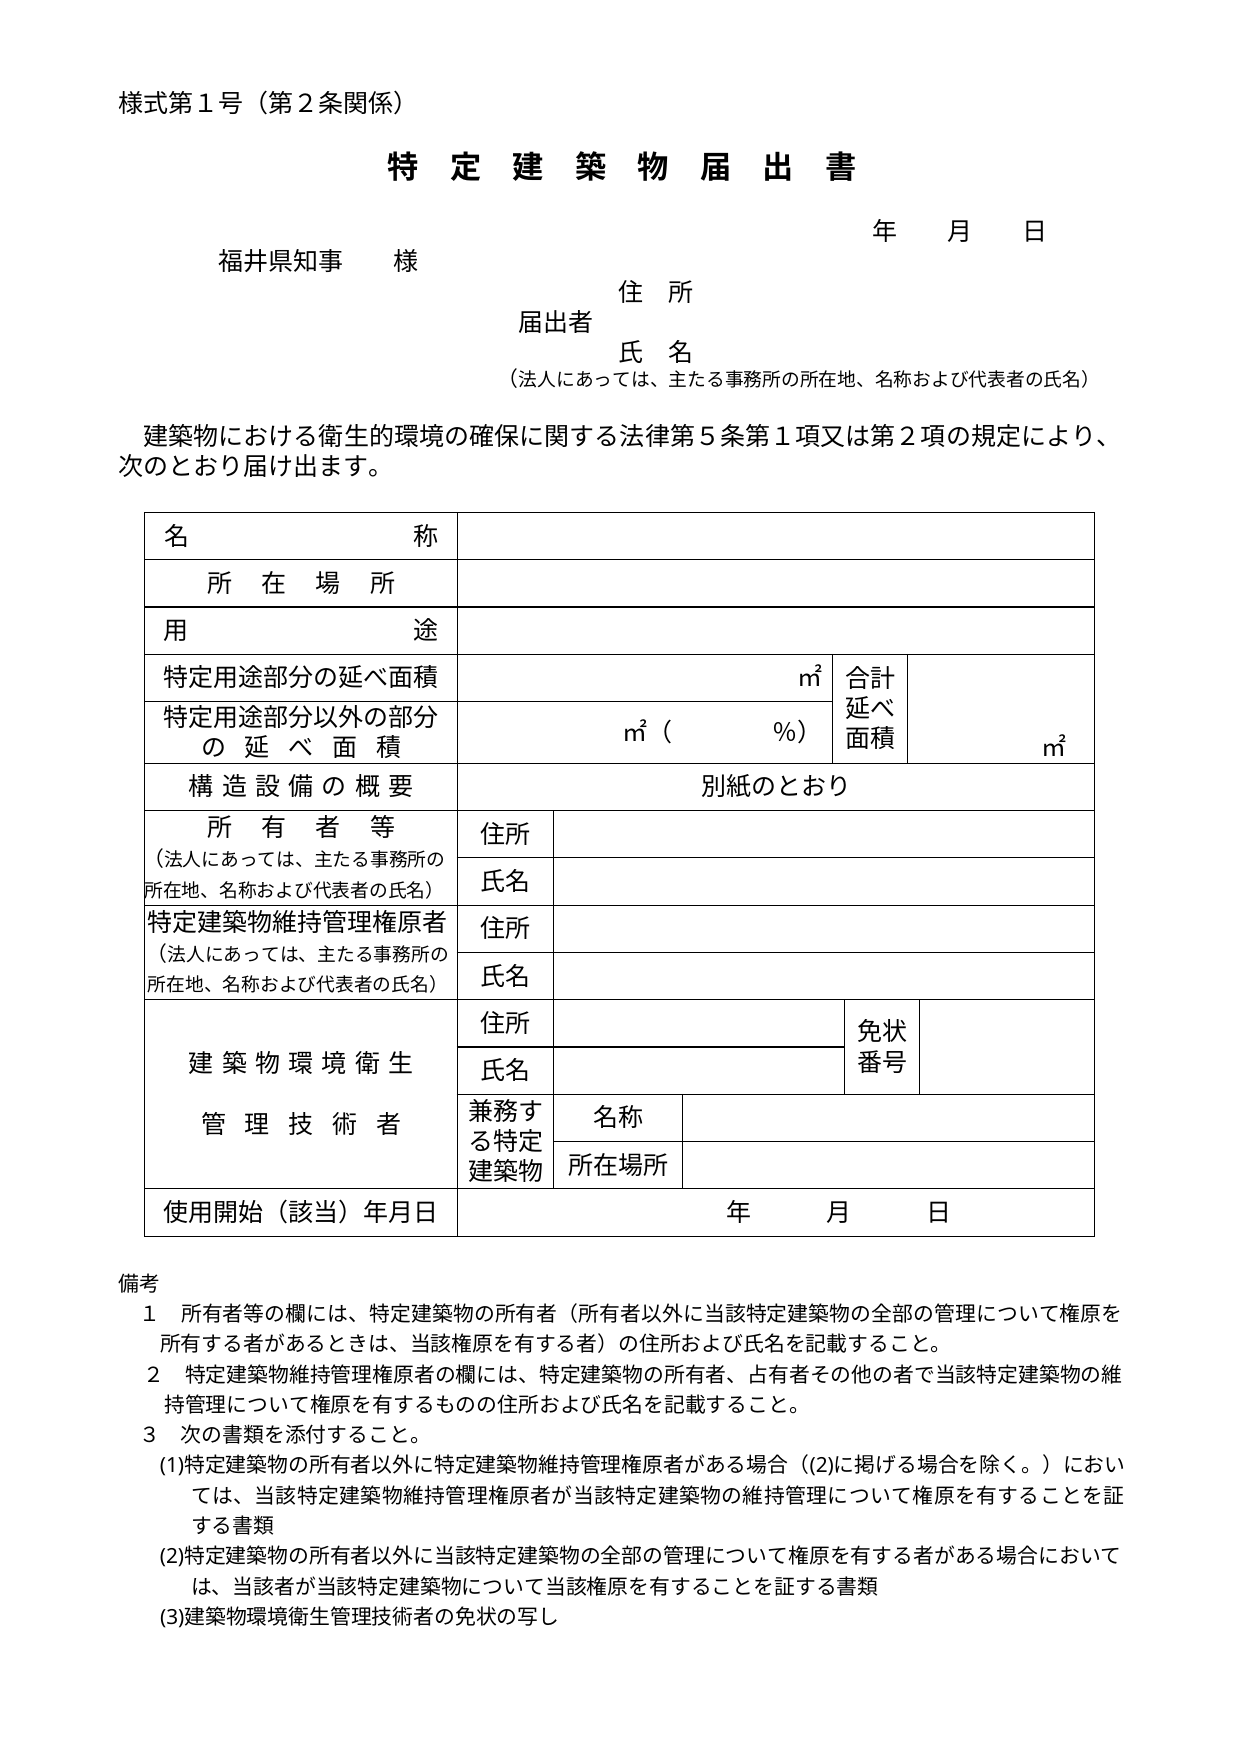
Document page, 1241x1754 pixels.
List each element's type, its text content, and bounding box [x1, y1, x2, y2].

table_cell 兼務する特定建築物 [458, 1095, 553, 1188]
text 建築物における衛生的環境の確保に関する法律第５条第１項又は第２項の規定により、次のとおり届け出ます。 [118, 421, 1126, 481]
table_cell 住所 [458, 1000, 553, 1046]
table_cell [683, 1142, 1094, 1188]
table_cell 使用開始（該当）年月日 [145, 1189, 457, 1236]
table_cell 氏名 [458, 1048, 553, 1094]
table_cell [554, 1048, 844, 1094]
table_cell 建築物環境衛生 管理技術者 [145, 1000, 457, 1188]
table_cell 免状番号 [845, 1000, 919, 1094]
text 備考 [118, 1267, 1126, 1297]
text （法人にあっては、主たる事務所の所在地、名称および代表者の氏名） [118, 368, 1126, 391]
table_cell 構造設備の概要 [145, 764, 457, 810]
text 特 定 建 築 物 届 出 書 [118, 149, 1126, 186]
table_cell [458, 608, 1094, 654]
table_cell ㎡（ ％） [458, 702, 832, 763]
table_header [458, 513, 1094, 559]
table_cell [554, 1000, 844, 1046]
table_cell 合計延べ面積 [833, 655, 907, 763]
text １ 所有者等の欄には、特定建築物の所有者（所有者以外に当該特定建築物の全部の管理について権原を所有する者があるときは、当該権原を有する者）の住所および氏名を記載すること。 [118, 1297, 1126, 1358]
text 氏 名 [118, 337, 1126, 368]
table_cell [554, 858, 1094, 904]
table_cell 住所 [458, 906, 553, 952]
text 年 月 日 [118, 216, 1126, 246]
table_cell 用 途 [145, 608, 457, 654]
table_cell 名称 [554, 1095, 682, 1141]
table_cell 住所 [458, 811, 553, 857]
table_cell ㎡ [458, 655, 832, 701]
table_cell 特定建築物維持管理権原者（法人にあっては、主たる事務所の所在地、名称および代表者の氏名） [145, 906, 457, 999]
text ３ 次の書類を添付すること。 [118, 1418, 1126, 1449]
table_cell 所有者等 （法人にあっては、主たる事務所の所在地、名称および代表者の氏名） [145, 811, 457, 904]
table_cell 氏名 [458, 953, 553, 999]
text 住 所 [118, 277, 1126, 307]
text 福井県知事 様 [118, 246, 1126, 277]
table_cell 特定用途部分の延べ面積 [145, 655, 457, 701]
table_cell [683, 1095, 1094, 1141]
table_cell [554, 906, 1094, 952]
table_cell ㎡ [908, 655, 1094, 763]
text 様式第１号（第２条関係） [118, 89, 1126, 119]
text (3)建築物環境衛生管理技術者の免状の写し [118, 1600, 1126, 1631]
text 届出者 [118, 307, 1126, 337]
table_cell 別紙のとおり [458, 764, 1094, 810]
table_cell [458, 560, 1094, 606]
table_header 名 称 [145, 513, 457, 559]
table_cell 特定用途部分以外の部分の延べ面積 [145, 702, 457, 763]
table_cell 所在場所 [145, 560, 457, 606]
text ２ 特定建築物維持管理権原者の欄には、特定建築物の所有者、占有者その他の者で当該特定建築物の維持管理について権原を有するものの住所および氏名を記載すること。 [143, 1358, 1126, 1418]
table_cell [554, 811, 1094, 857]
table_cell 年 月 日 [458, 1189, 1094, 1236]
table_cell [920, 1000, 1094, 1094]
text (1)特定建築物の所有者以外に特定建築物維持管理権原者がある場合（(2)に掲げる場合を除く。）においては、当該特定建築物維持管理権原者が当該特定建築物の維持管理について権原を有することを証する書類 [159, 1449, 1126, 1540]
table_cell [554, 953, 1094, 999]
text (2)特定建築物の所有者以外に当該特定建築物の全部の管理について権原を有する者がある場合においては、当該者が当該特定建築物について当該権原を有することを証する書類 [159, 1540, 1126, 1600]
table_cell 氏名 [458, 858, 553, 904]
table_cell 所在場所 [554, 1142, 682, 1188]
